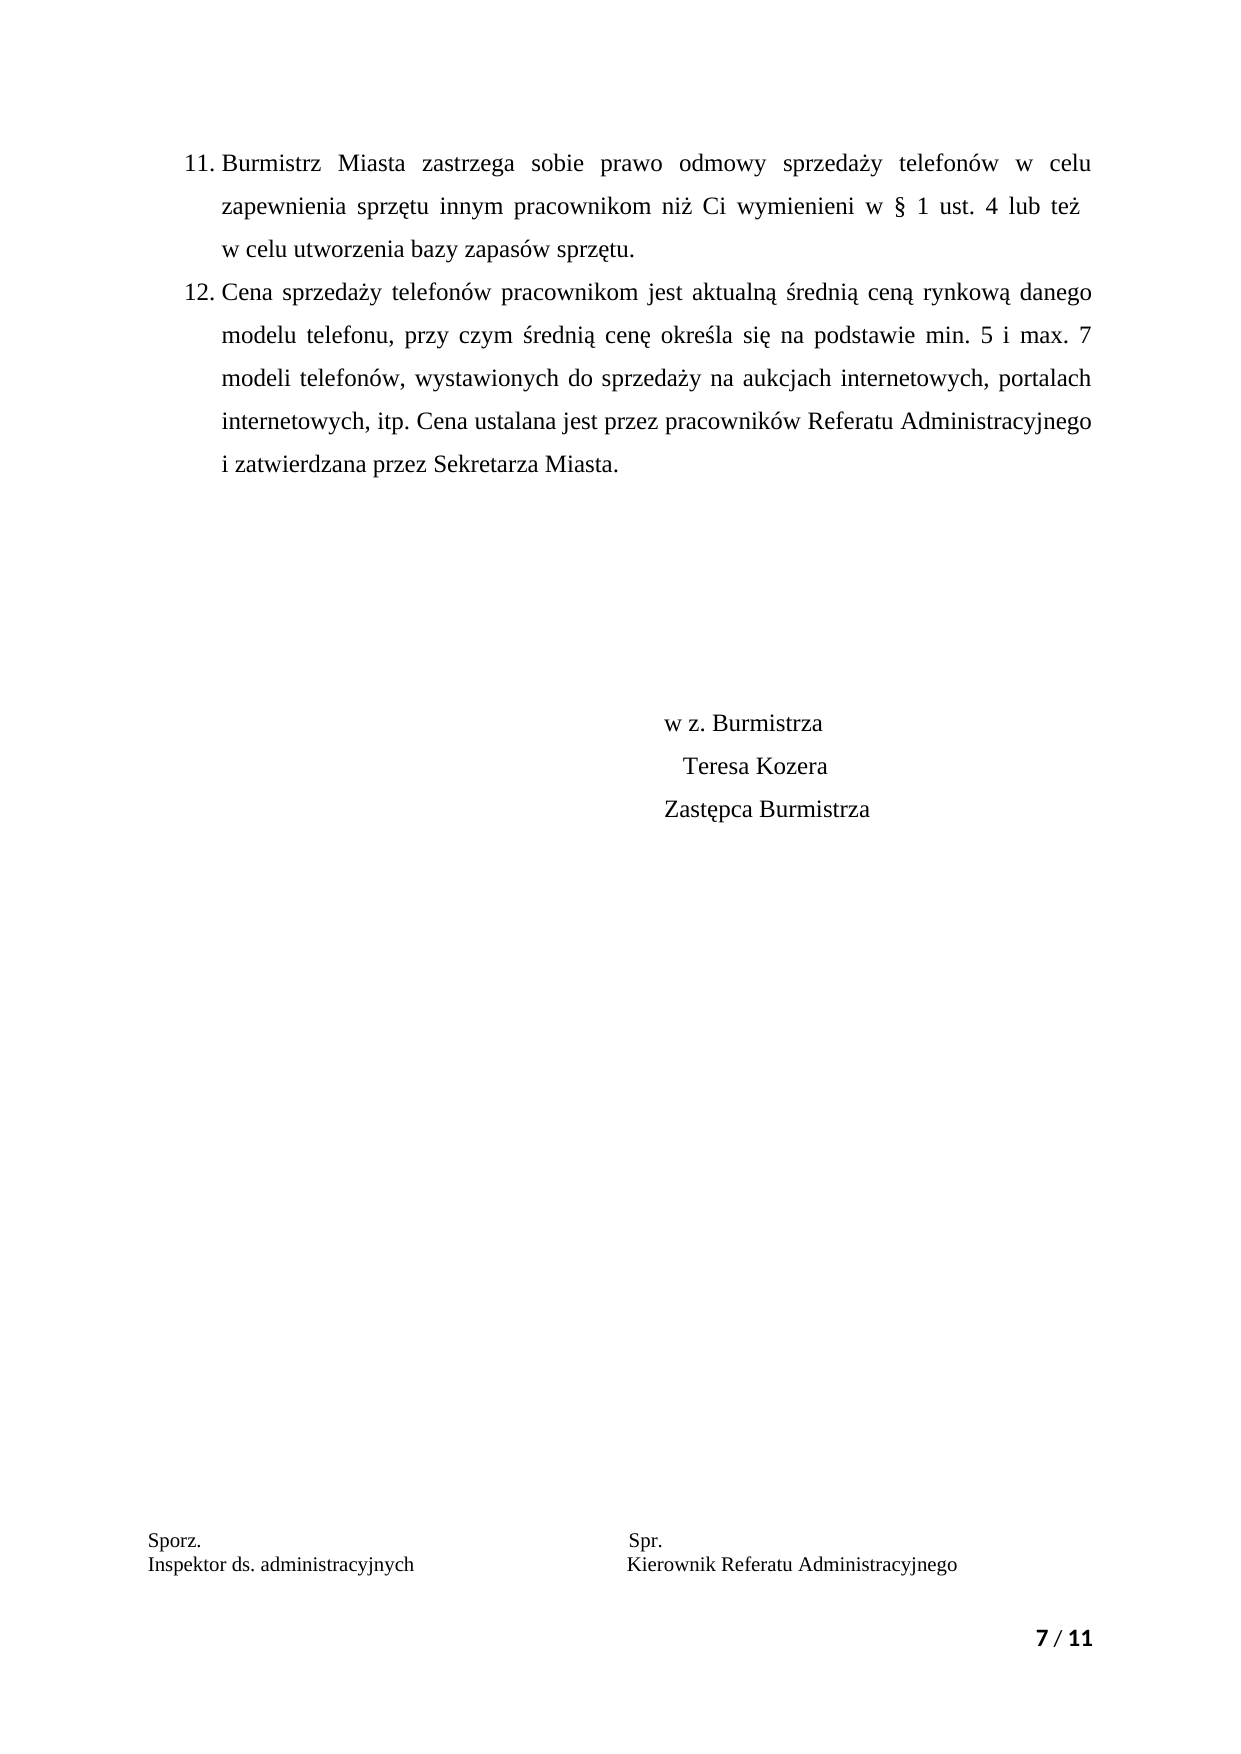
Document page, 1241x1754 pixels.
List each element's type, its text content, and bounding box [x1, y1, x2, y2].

text Zastępca Burmistrza [148, 794, 1093, 823]
text w z. Burmistrza [590, 708, 1093, 737]
text Sporz. Spr. [148, 1528, 1093, 1552]
list Burmistrz Miasta zastrzega sobie prawo odmowy sprzedaży telefonów w celu zapewnienia sprzętu innym pracownikom niż Ci wymienieni w § 1 ust. 4 lub też w celu utworzenia bazy zapasów sprzętu. [184, 148, 1093, 263]
text Teresa Kozera [148, 751, 1093, 780]
list Cena sprzedaży telefonów pracownikom jest aktualną średnią ceną rynkową danego modelu telefonu, przy czym średnią cenę określa się na podstawie min. 5 i max. 7 modeli telefonów, wystawionych do sprzedaży na aukcjach internetowych, portalach internetowych, itp. Cena ustalana jest przez pracowników Referatu Administracyjnego i zatwierdzana przez Sekretarza Miasta. [184, 277, 1093, 478]
text Inspektor ds. administracyjnych Kierownik Referatu Administracyjnego [148, 1552, 1093, 1576]
